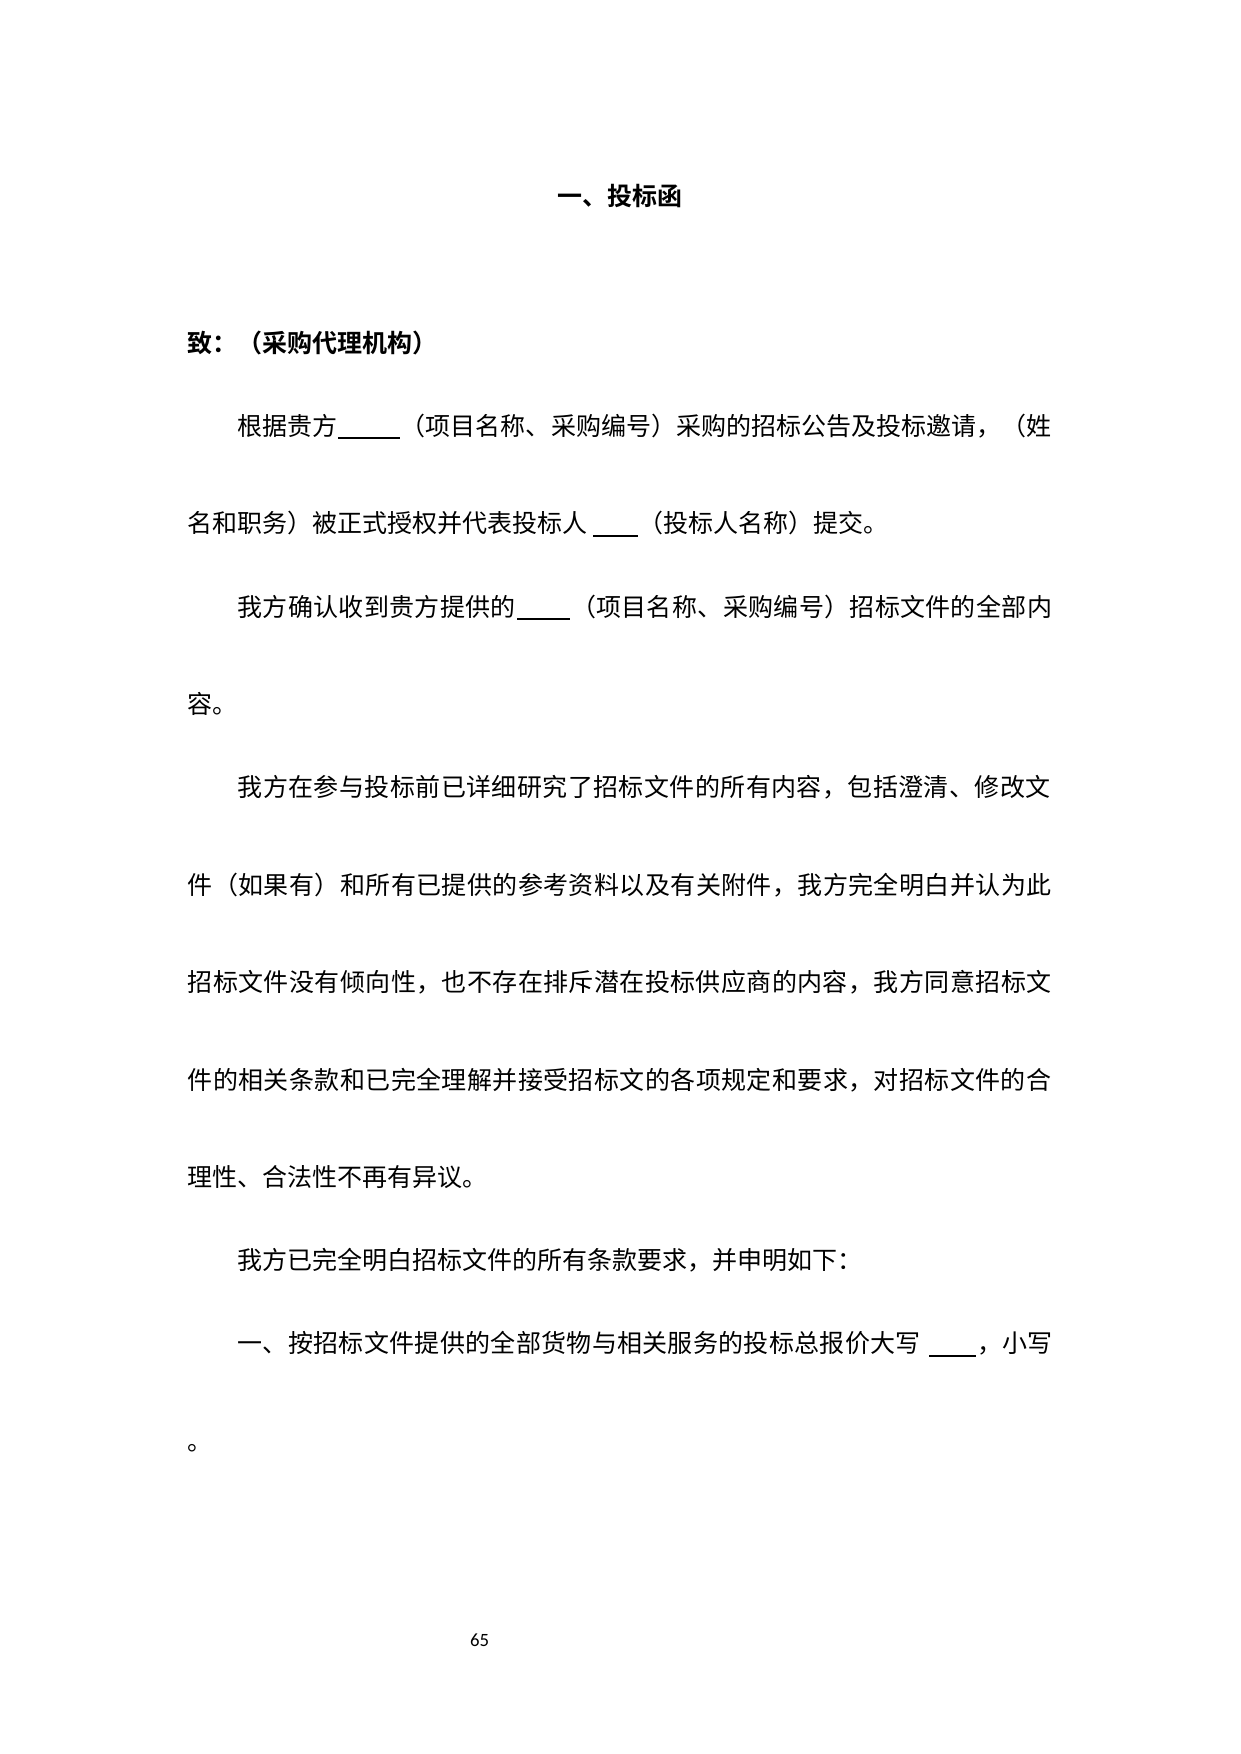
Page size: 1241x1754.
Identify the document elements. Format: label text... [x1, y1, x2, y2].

text 致：（采购代理机构） [187, 309, 1053, 374]
text 我方确认收到贵方提供的 （项目名称、采购编号）招标文件的全部内容。 [187, 573, 1053, 735]
text 一、投标函 [187, 162, 1053, 227]
text 根据贵方 （项目名称、采购编号）采购的招标公告及投标邀请，（姓名和职务）被正式授权并代表投标人 （投标人名称）提交。 [187, 392, 1053, 554]
text 我方已完全明白招标文件的所有条款要求，并申明如下： [187, 1226, 1053, 1291]
text 我方在参与投标前已详细研究了招标文件的所有内容，包括澄清、修改文件（如果有）和所有已提供的参考资料以及有关附件，我方完全明白并认为此招标文件没有倾向性，也不存在排斥潜在投标供应商的内容，我方同意招标文件的相关条款和已完全理解并接受招标文的各项规定和要求，对招标文件的合理性、合法性不再有异议。 [187, 753, 1053, 1208]
text 一、按招标文件提供的全部货物与相关服务的投标总报价大写 ，小写 。 [187, 1309, 1053, 1472]
